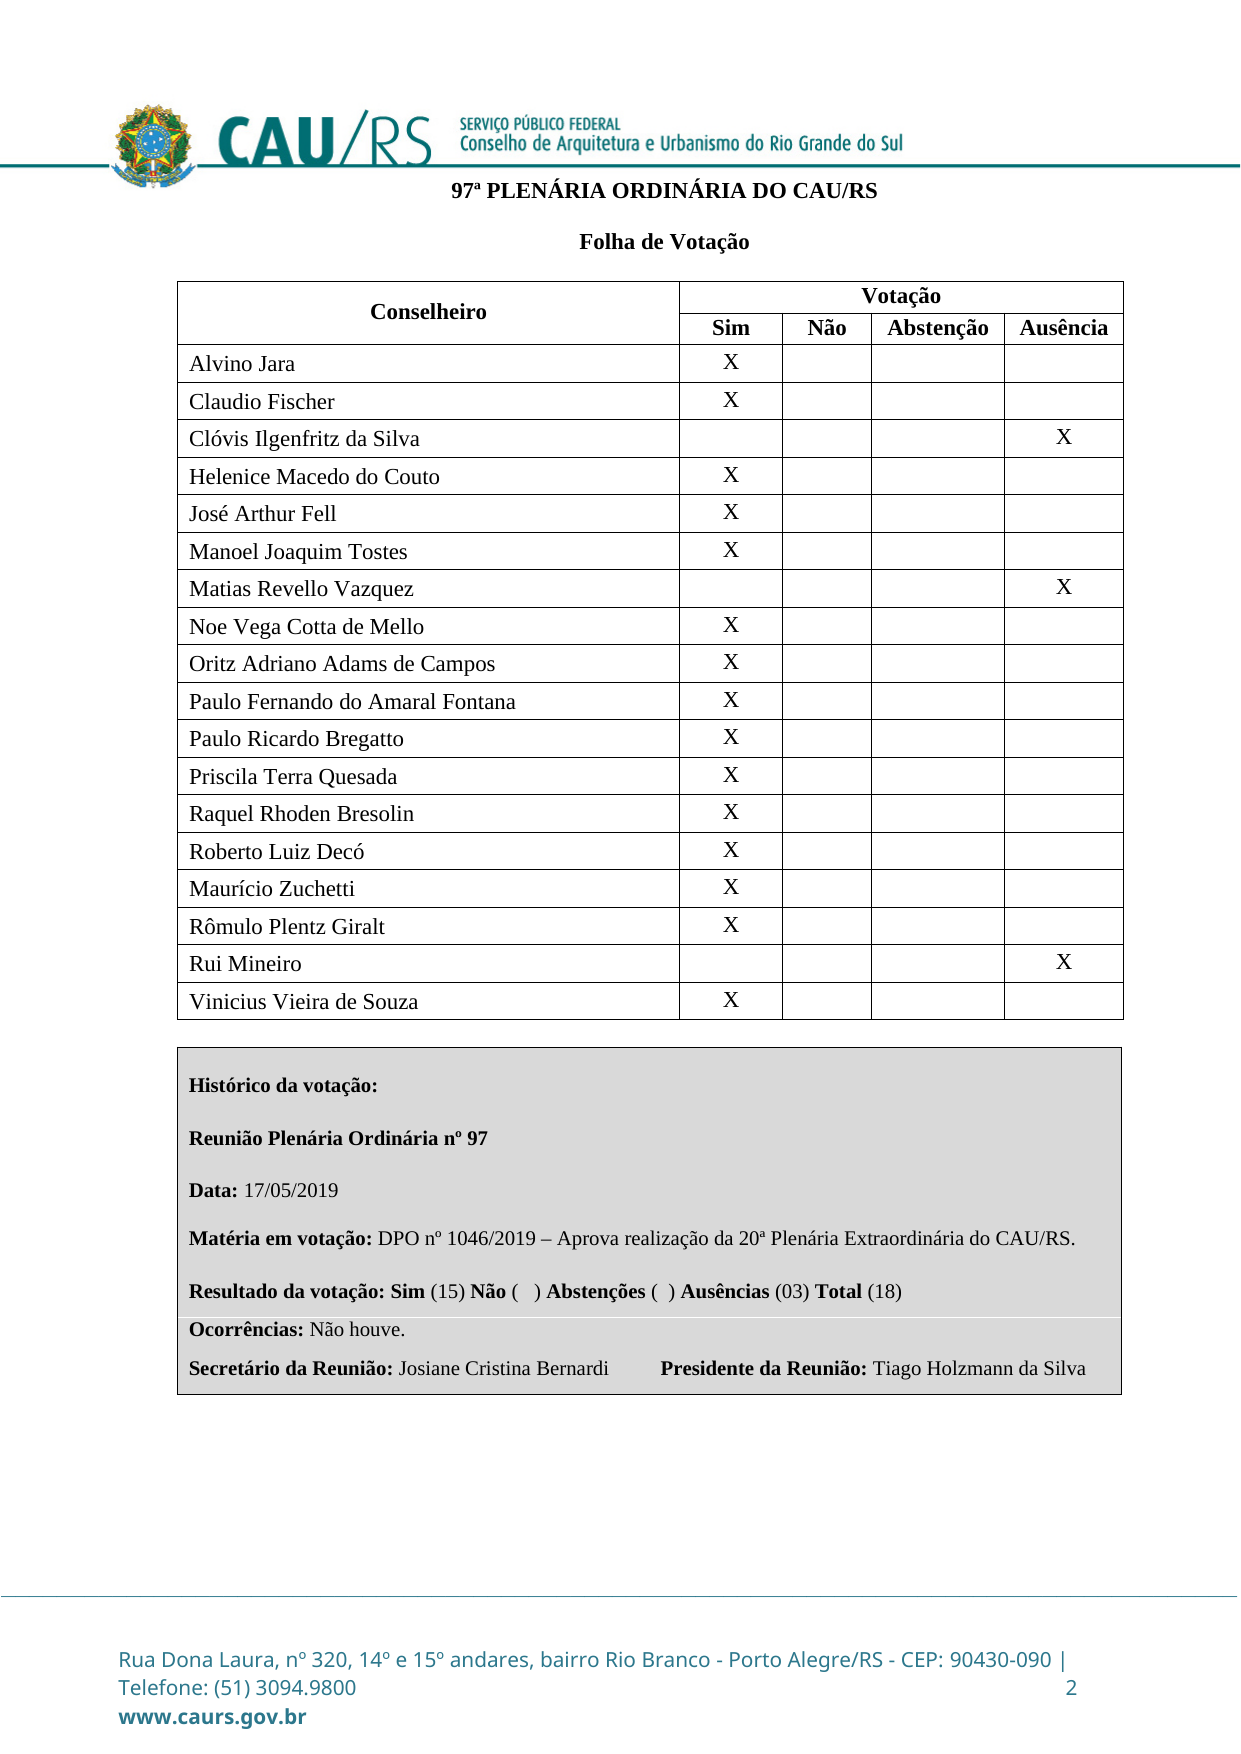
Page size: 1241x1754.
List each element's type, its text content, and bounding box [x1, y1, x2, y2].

table_cell [1005, 758, 1123, 794]
table_cell Secretário da Reunião: Josiane Cristina Bernardi [178, 1356, 649, 1394]
table_cell [1005, 495, 1123, 532]
table_cell [872, 908, 1004, 944]
table_cell Data: 17/05/2019 Matéria em votação: DPO nº 1046/2019 – Aprova realização da 20ª Plenária Extraordinária do CAU/RS. [178, 1178, 1121, 1279]
table_cell X [680, 870, 782, 907]
text Folha de Votação [177, 228, 1152, 254]
table_cell [1005, 645, 1123, 682]
table_cell X [1005, 570, 1123, 607]
table_cell [872, 345, 1004, 382]
table_cell X [680, 720, 782, 757]
table_cell [872, 608, 1004, 644]
table_cell X [680, 608, 782, 644]
table_cell [872, 833, 1004, 869]
table_cell [783, 983, 871, 1019]
table_cell Maurício Zuchetti [178, 870, 679, 907]
table_cell X [680, 345, 782, 382]
table_cell Ocorrências: Não houve. [178, 1318, 1121, 1356]
table_cell [1005, 908, 1123, 944]
table_cell Não [783, 314, 871, 344]
table_cell X [680, 533, 782, 569]
table_cell [783, 683, 871, 719]
table_cell [872, 795, 1004, 832]
table_cell [680, 570, 782, 607]
table_cell Roberto Luiz Decó [178, 833, 679, 869]
table_cell [783, 458, 871, 494]
table_cell [783, 645, 871, 682]
table_cell [680, 420, 782, 457]
table_cell [783, 720, 871, 757]
picture [0, 38, 1241, 199]
table_cell X [680, 458, 782, 494]
table_cell Paulo Fernando do Amaral Fontana [178, 683, 679, 719]
table_cell Vinicius Vieira de Souza [178, 983, 679, 1019]
table_cell [872, 758, 1004, 794]
table_cell Resultado da votação: Sim (15) Não ( ) Abstenções ( ) Ausências (03) Total (18) [178, 1279, 1121, 1317]
table_cell [783, 495, 871, 532]
table_cell [783, 833, 871, 869]
table_cell [872, 570, 1004, 607]
table_cell Paulo Ricardo Bregatto [178, 720, 679, 757]
table_cell [1005, 345, 1123, 382]
table_cell Manoel Joaquim Tostes [178, 533, 679, 569]
table_cell Rômulo Plentz Giralt [178, 908, 679, 944]
table_cell [783, 420, 871, 457]
table_cell Rui Mineiro [178, 945, 679, 982]
table_cell Ausência [1005, 314, 1123, 344]
table_cell [783, 608, 871, 644]
table_cell X [680, 383, 782, 419]
table_cell [1005, 383, 1123, 419]
table_cell [1005, 683, 1123, 719]
table_cell Noe Vega Cotta de Mello [178, 608, 679, 644]
table_cell Helenice Macedo do Couto [178, 458, 679, 494]
table_cell [872, 983, 1004, 1019]
table_cell Reunião Plenária Ordinária nº 97 [178, 1125, 1121, 1178]
table_cell [1005, 795, 1123, 832]
table_cell Clóvis Ilgenfritz da Silva [178, 420, 679, 457]
table_cell [872, 720, 1004, 757]
table_cell [1005, 983, 1123, 1019]
table_cell X [680, 908, 782, 944]
table_cell X [680, 758, 782, 794]
table_cell [1005, 720, 1123, 757]
table_cell [872, 420, 1004, 457]
table_cell [872, 383, 1004, 419]
table_cell Alvino Jara [178, 345, 679, 382]
table_cell [872, 533, 1004, 569]
table_cell [1005, 833, 1123, 869]
table_cell [872, 683, 1004, 719]
table_cell [1005, 533, 1123, 569]
table_cell Presidente da Reunião: Tiago Holzmann da Silva [649, 1356, 1121, 1394]
table_cell [783, 795, 871, 832]
table_cell Oritz Adriano Adams de Campos [178, 645, 679, 682]
text 97ª PLENÁRIA ORDINÁRIA DO CAU/RS [177, 177, 1152, 203]
table_cell X [680, 645, 782, 682]
table_cell [1005, 870, 1123, 907]
table_cell [872, 458, 1004, 494]
table_cell X [1005, 945, 1123, 982]
table_cell X [1005, 420, 1123, 457]
table_cell [783, 533, 871, 569]
table_cell [1005, 458, 1123, 494]
table_header Conselheiro [178, 282, 679, 344]
table_cell X [680, 795, 782, 832]
table_cell [1005, 608, 1123, 644]
table_cell [783, 570, 871, 607]
table_cell [872, 945, 1004, 982]
table_cell [783, 908, 871, 944]
table_cell [783, 345, 871, 382]
table_cell [872, 870, 1004, 907]
table_cell [783, 945, 871, 982]
table_header Histórico da votação: [178, 1048, 1121, 1125]
table_cell Raquel Rhoden Bresolin [178, 795, 679, 832]
table_cell [783, 383, 871, 419]
table_cell [783, 758, 871, 794]
table_cell [680, 945, 782, 982]
table_cell X [680, 983, 782, 1019]
table_cell X [680, 683, 782, 719]
table_cell Priscila Terra Quesada [178, 758, 679, 794]
table_cell Claudio Fischer [178, 383, 679, 419]
table_header Votação [680, 282, 1123, 313]
table_cell [872, 645, 1004, 682]
table_cell [872, 495, 1004, 532]
table_cell Sim [680, 314, 782, 344]
table_cell Matias Revello Vazquez [178, 570, 679, 607]
table_cell Abstenção [872, 314, 1004, 344]
table_cell [783, 870, 871, 907]
table_cell José Arthur Fell [178, 495, 679, 532]
table_cell X [680, 833, 782, 869]
table_cell X [680, 495, 782, 532]
